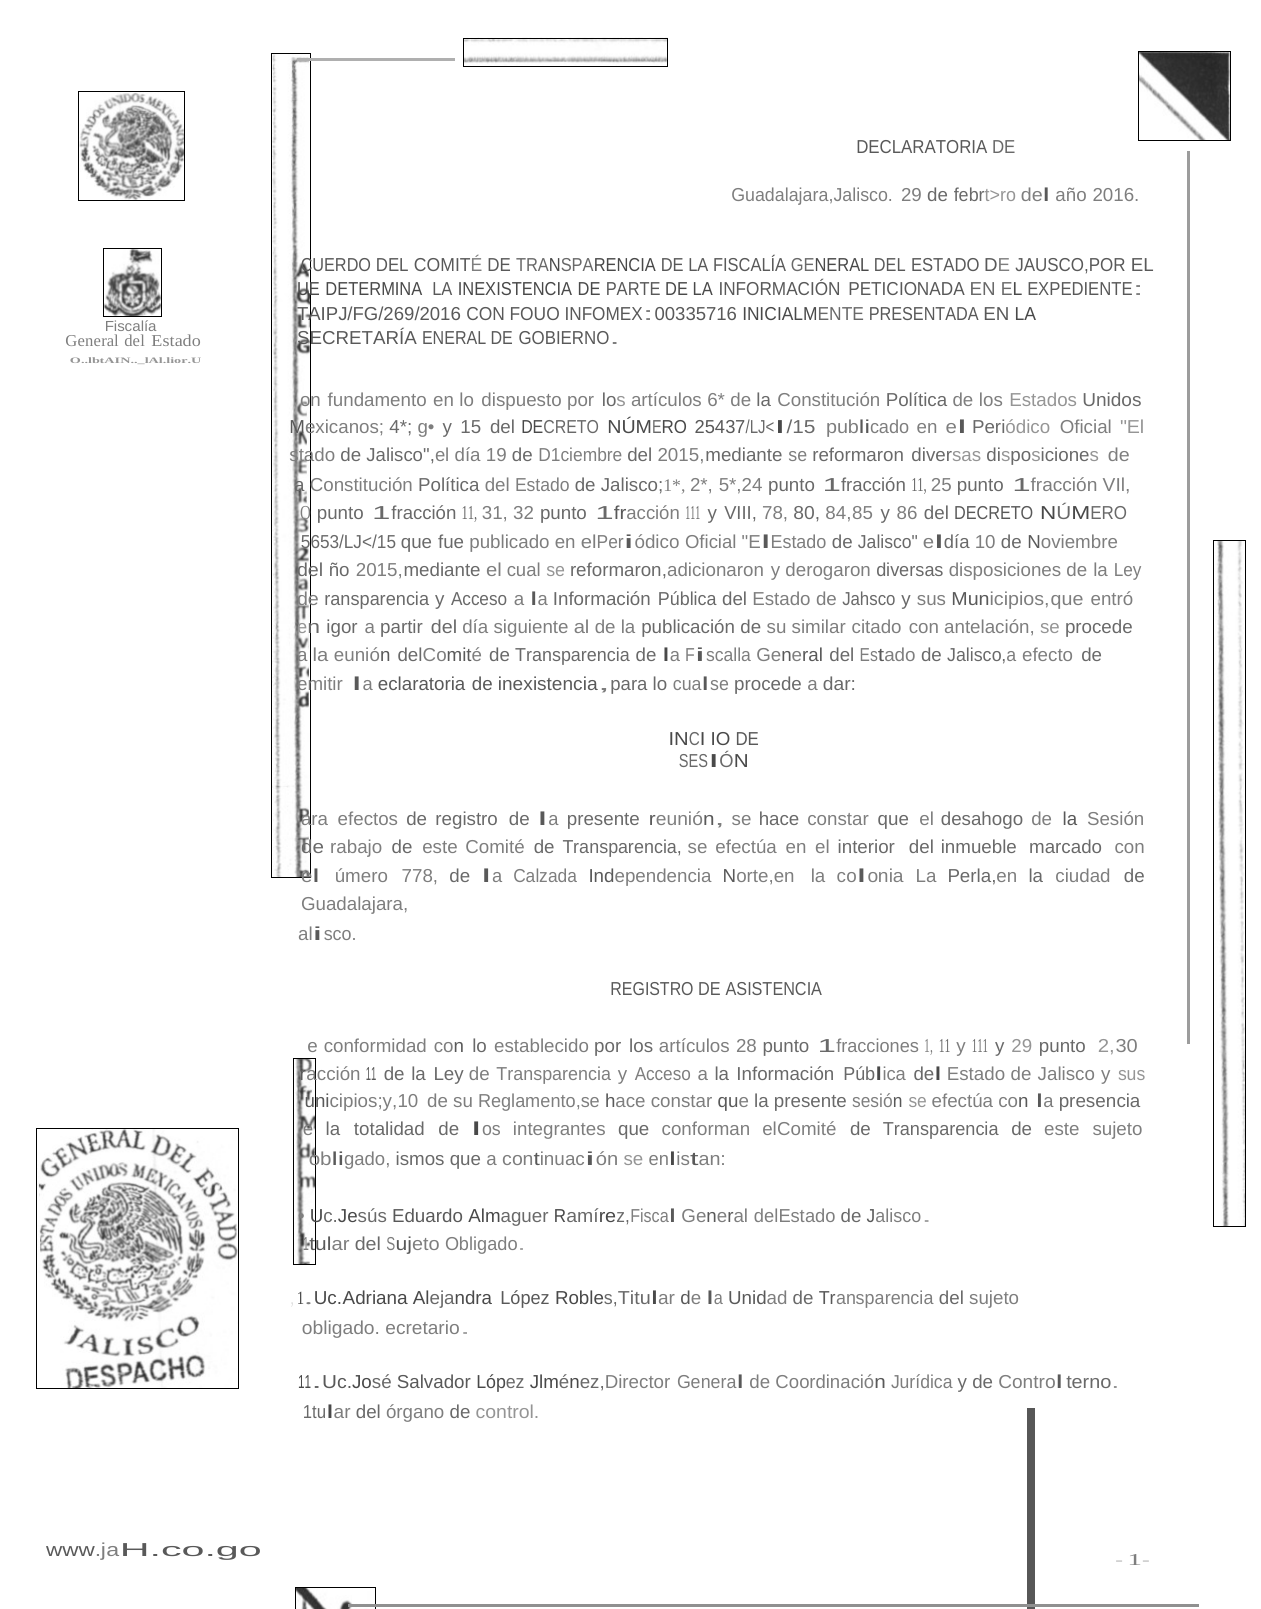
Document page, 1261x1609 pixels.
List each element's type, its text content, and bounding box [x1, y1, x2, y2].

text O punto 1fracción 11, 31, 32 punto 1fracción 111 y VIII, 78, 80, 84,85 y 86 del DECRETO NÚMERO [300, 501, 1260, 524]
text INCI IO DE SESIÓN [636, 728, 791, 771]
text REGISTRO DE ASISTENCIA [604, 977, 828, 999]
text ara efectos de registro de la presente reunión, se hace constar que el desahogo de la Sesión de rabajo de este Comité de Transparencia, se efectúa en el interior del inmueble marcado con el úmero 778, de la Calzada Independencia Norte,en la colonia La Perla,en la ciudad de Guadalajara, [301, 807, 1146, 914]
text 11.Uc.José Salvador López Jlménez,Director General de Coordinación Jurídica y de Control terno. [298, 1371, 1260, 1393]
text e conformidad con lo establecido por los artículos 28 punto 1fracciones 1, 11 y 111 y 29 punto 2,30 racción 11 de la Ley de Transparencia y Acceso a la Información Pública del Estado de Jalisco y sus unicipios;y,10 de su Reglamento,se hace constar que la presente sesión se efectúa con la presencia [297, 1033, 1147, 1111]
text e la totalidad de los integrantes que conforman elComité de Transparencia de este sujeto obligado, ismos que a continuación se enlistan: [303, 1118, 1143, 1169]
picture [296, 1588, 375, 1609]
text 1tular del Sujeto Obligado. [303, 1233, 1260, 1254]
picture [1214, 541, 1245, 922]
text Guadalajara,Jalisco. 29 de febrt>ro del año 2016. [731, 183, 1260, 204]
picture [79, 92, 184, 200]
text Fiscalía [100, 317, 161, 333]
text 5653/LJ</15 que fue publicado en elPeriódico Oficial "ElEstado de Jalisco" eldía 10 de Noviembre del ño 2015,mediante el cual se reformaron,adicionaron y derogaron diversas disposiciones de la Ley de ransparencia y Acceso a la Información Pública del Estado de Jahsco y sus Municipios,que entró en igor a partir del día siguiente al de la publicación de su similar citado con antelación, se procede a la eunión delComité de Transparencia de la Fiscalla General del Estado de Jalisco,a efecto de emitir la eclaratoria de inexistencia,para lo cualse procede a dar: [297, 531, 1142, 694]
picture [294, 1059, 315, 1264]
text , 1.Uc.Adriana Alejandra López Robles,Titular de la Unidad de Transparencia del sujeto obligado. ecretario. [291, 1287, 1095, 1339]
picture [37, 1129, 238, 1388]
picture [1214, 944, 1245, 1204]
text - 1- [276, 1550, 1149, 1569]
text • Uc.Jesús Eduardo Almaguer Ramírez,Fiscal General delEstado de Jalisco. [298, 1204, 1260, 1226]
text www.jaH.co.go [46, 1539, 269, 1560]
picture [104, 249, 161, 316]
picture [1139, 52, 1230, 140]
text 1tular del órgano de control. [303, 1401, 1260, 1422]
text alisco. [298, 922, 1260, 944]
text General del Estado [61, 333, 205, 350]
text on fundamento en lo dispuesto por los artículos 6* de la Constitución Política de los Estados Unidos Mexicanos; 4*; g• y 15 del DECRETO NÚMERO 25437/LJ<I/15 publicado en el Periódico Oficial "El stado de Jalisco",el día 19 de D1ciembre del 2015,mediante se reformaron diversas disposiciones de [289, 388, 1145, 466]
picture [464, 39, 667, 66]
picture [272, 54, 310, 877]
text a Constitución Política del Estado de Jalisco;1*, 2*, 5*,24 punto 1fracción 11, 25 punto 1fracción VIl, [294, 473, 1260, 495]
text CUERDO DEL COMITÉ DE TRANSPARENCIA DE LA FISCALÍA GENERAL DEL ESTADO DE JAUSCO,POR EL UE DETERMINA LA INEXISTENCIA DE PARTE DE LA INFORMACIÓN PETICIONADA EN EL EXPEDIENTE: TAIPJ/FG/269/2016 CON FOUO INFOMEX:00335716 INICIALMENTE PRESENTADA EN LA SECRETARÍA ENERAL DE GOBIERNO. [297, 254, 1158, 348]
